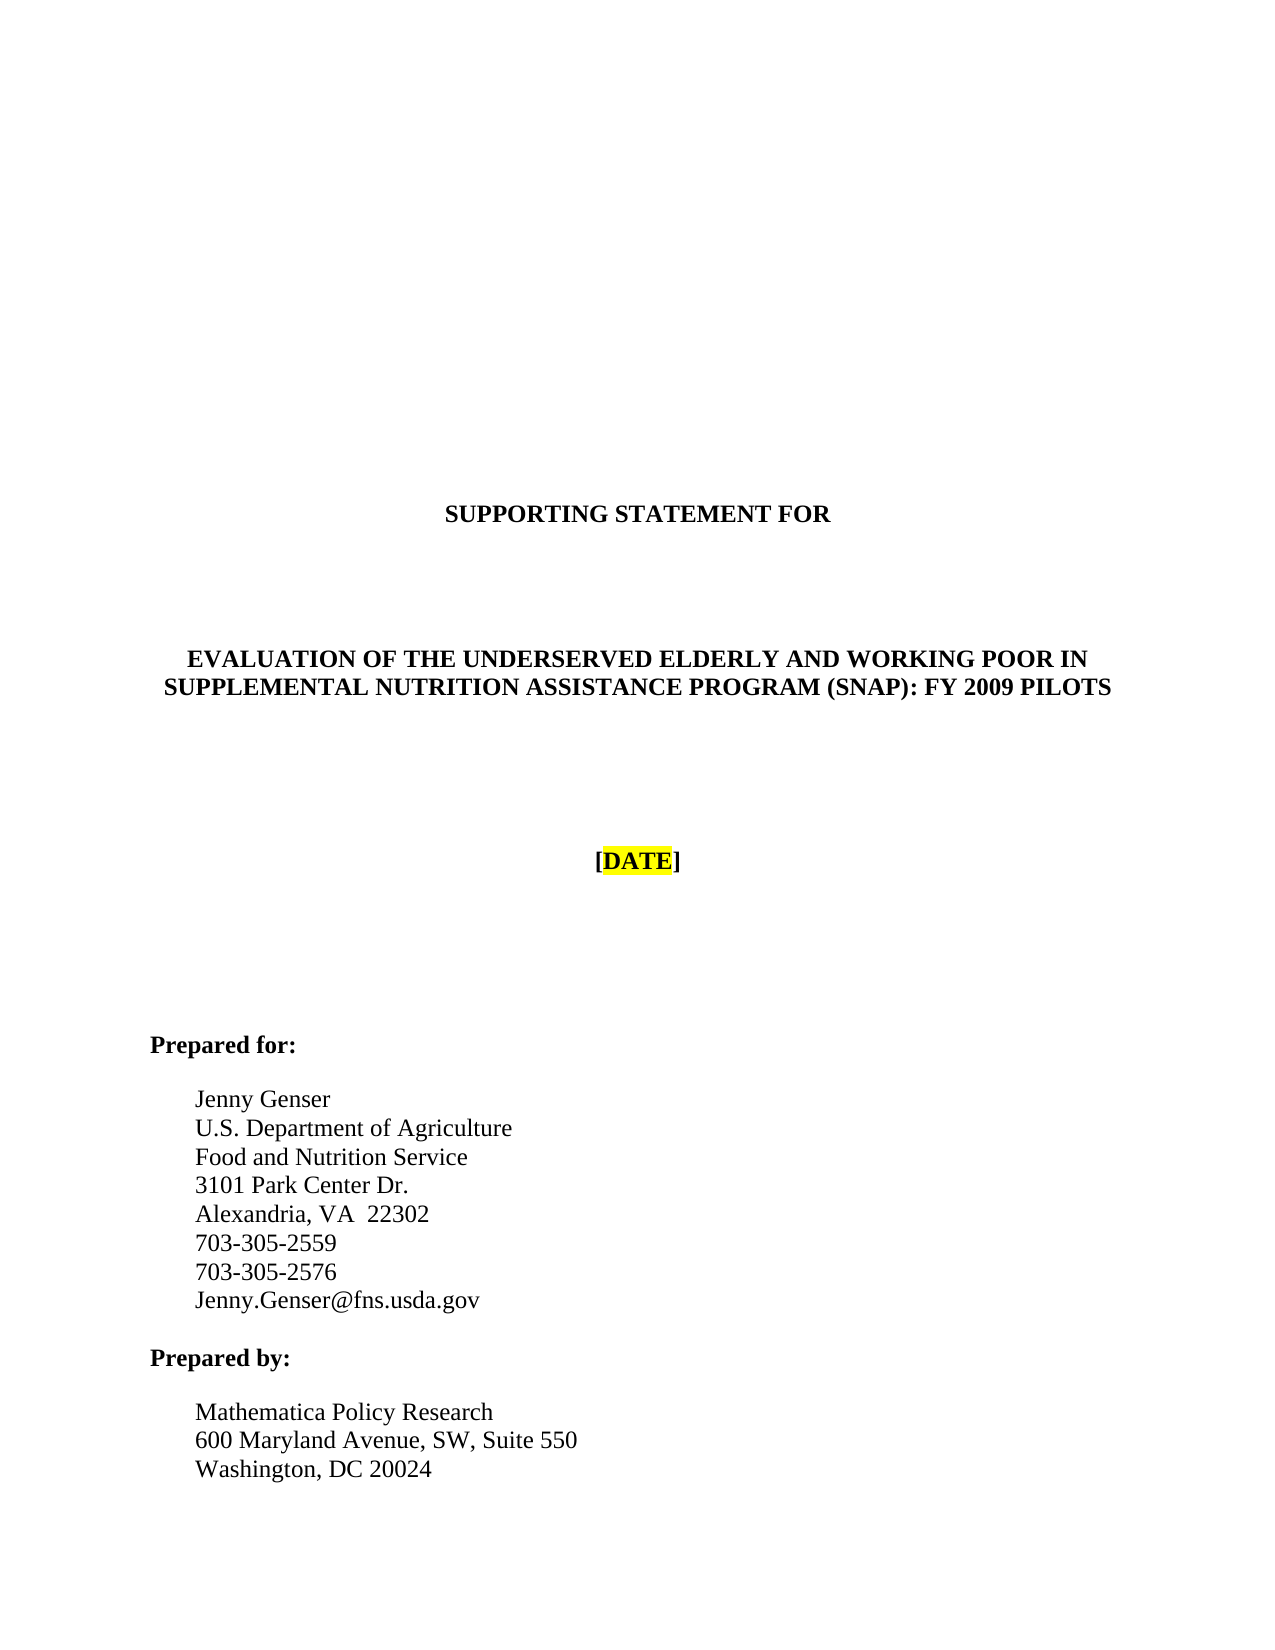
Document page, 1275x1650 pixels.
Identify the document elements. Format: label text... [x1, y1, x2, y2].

text Mathematica Policy Research [150, 1397, 1125, 1426]
subtitle [DATE] [150, 846, 603, 875]
subtitle Supporting Statement For [150, 499, 1125, 527]
text 703-305-2559 [150, 1228, 1125, 1257]
text 600 Maryland Avenue, SW, Suite 550 [150, 1426, 1125, 1454]
text Alexandria, VA 22302 [150, 1199, 1125, 1228]
subtitle Prepared for: [150, 1031, 1125, 1059]
text Jenny Genser [150, 1084, 1125, 1113]
text Jenny.Genser@fns.usda.gov [150, 1286, 1125, 1314]
text 3101 Park Center Dr. [150, 1171, 1125, 1199]
subtitle [DATE] [672, 846, 1125, 875]
text U.S. Department of Agriculture [150, 1113, 1125, 1142]
text 703-305-2576 [150, 1257, 1125, 1286]
text Washington, DC 20024 [150, 1454, 1125, 1483]
text Food and Nutrition Service [150, 1142, 1125, 1171]
subtitle EVALUATION OF THE UNDERSERVED ELDERLY AND WORKING POOR IN Supplemental Nutrition Assistance Program (SNAP): FY 2009 Pilots [150, 644, 1125, 701]
subtitle Prepared by: [150, 1343, 1125, 1372]
